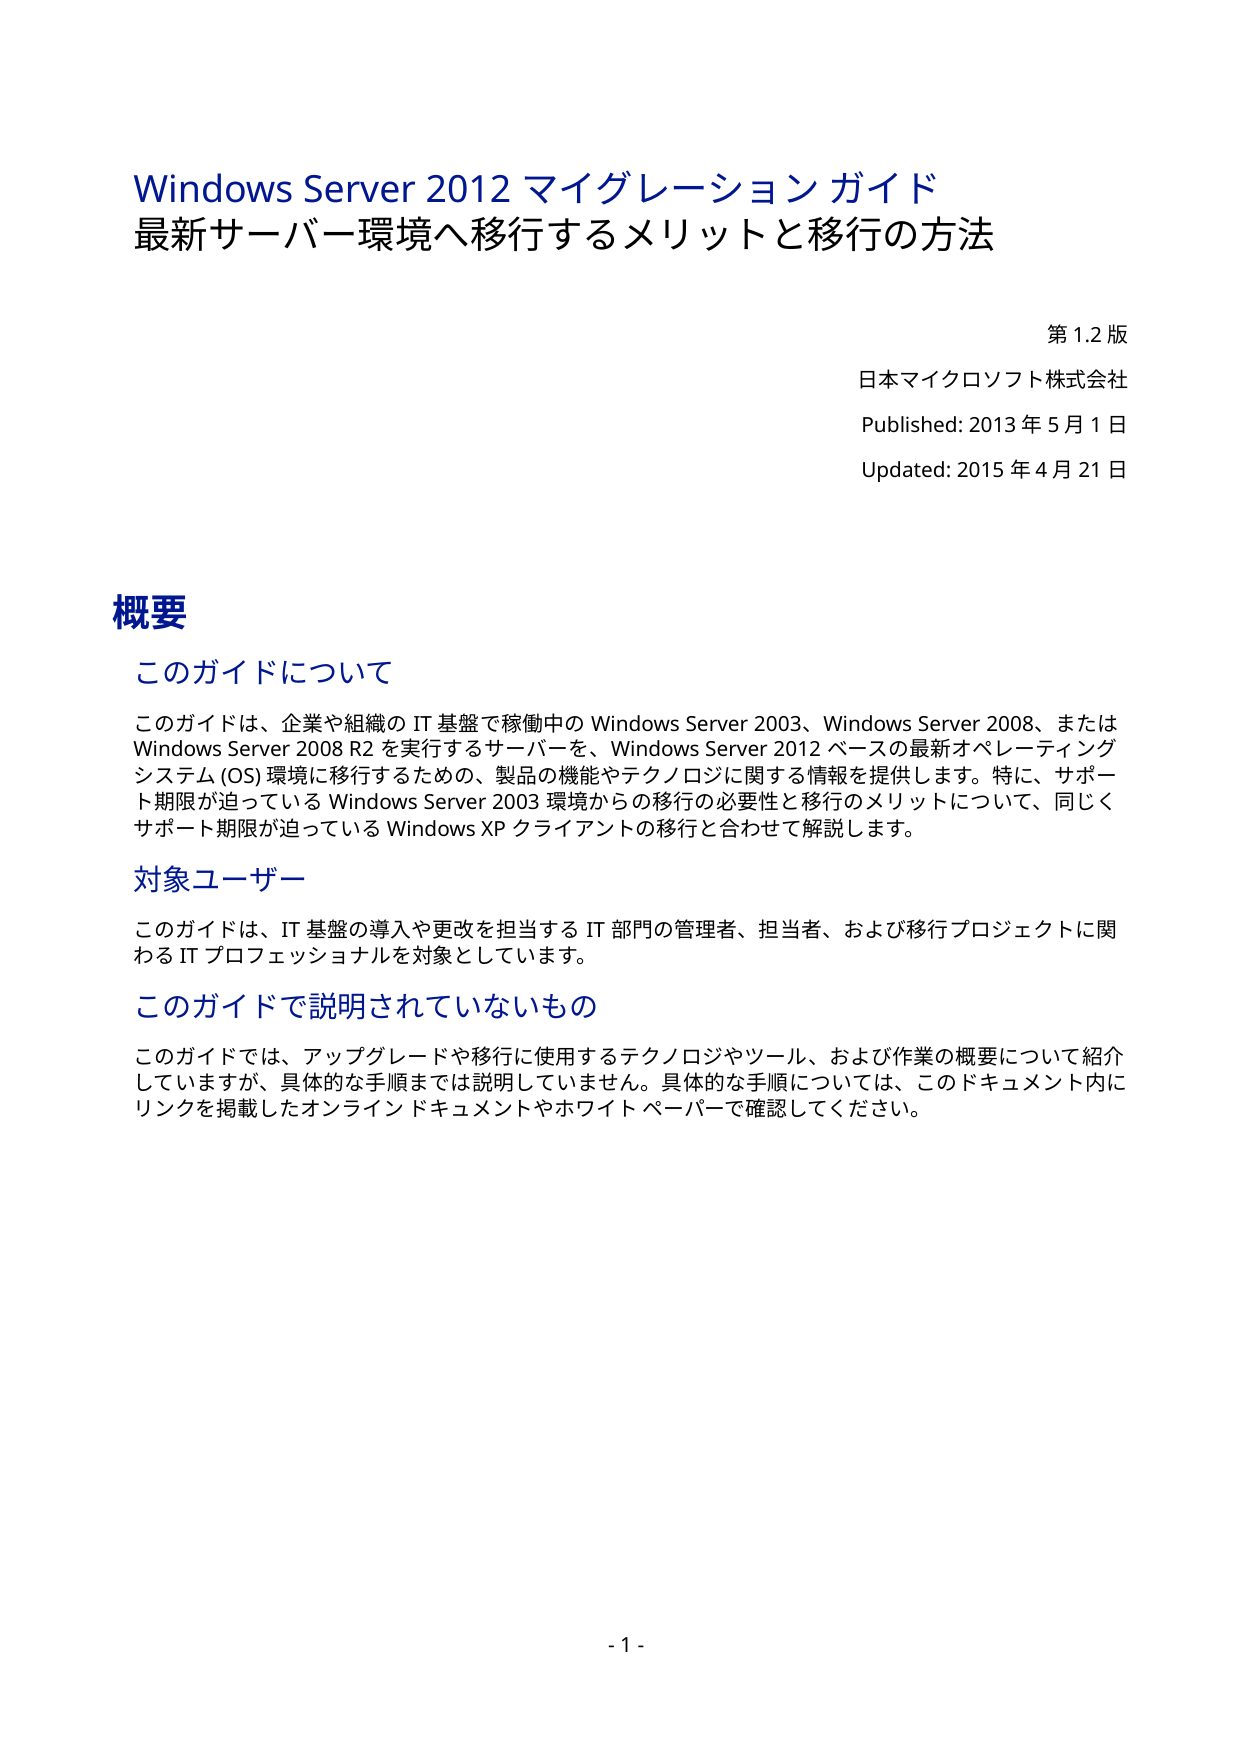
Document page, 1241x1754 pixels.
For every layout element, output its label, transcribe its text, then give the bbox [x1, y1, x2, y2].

text このガイドは、企業や組織の IT 基盤で稼働中の Windows Server 2003、Windows Server 2008、または Windows Server 2008 R2 を実行するサーバーを、Windows Server 2012 ベースの最新オペレーティング システム (OS) 環境に移行するための、製品の機能やテクノロジに関する情報を提供します。特に、サポート期限が迫っている Windows Server 2003 環境からの移行の必要性と移行のメリットについて、同じくサポート期限が迫っている Windows XP クライアントの移行と合わせて解説します。 [133, 710, 1119, 842]
text Windows Server 2012 マイグレーション ガイド 最新サーバー環境へ移行するメリットと移行の方法 [133, 164, 1128, 259]
text Published: 2013 年 5 月 1 日 [133, 411, 1128, 438]
text このガイドでは、アップグレードや移行に使用するテクノロジやツール、および作業の概要について紹介していますが、具体的な手順までは説明していません。具体的な手順については、このドキュメント内にリンクを掲載したオンライン ドキュメントやホワイト ペーパーで確認してください。 [133, 1043, 1128, 1122]
subtitle このガイドで説明されていないもの [133, 988, 1128, 1025]
text このガイドは、IT 基盤の導入や更改を担当する IT 部門の管理者、担当者、および移行プロジェクトに関わる IT プロフェッショナルを対象としています。 [133, 916, 1119, 969]
text 日本マイクロソフト株式会社 [133, 366, 1128, 393]
subtitle 概要 [112, 588, 1128, 636]
subtitle このガイドについて [133, 654, 1128, 691]
subtitle 対象ユーザー [133, 861, 1128, 898]
text Updated: 2015 年 4 月 21 日 [133, 457, 1128, 483]
text 第 1.2 版 [133, 321, 1128, 348]
